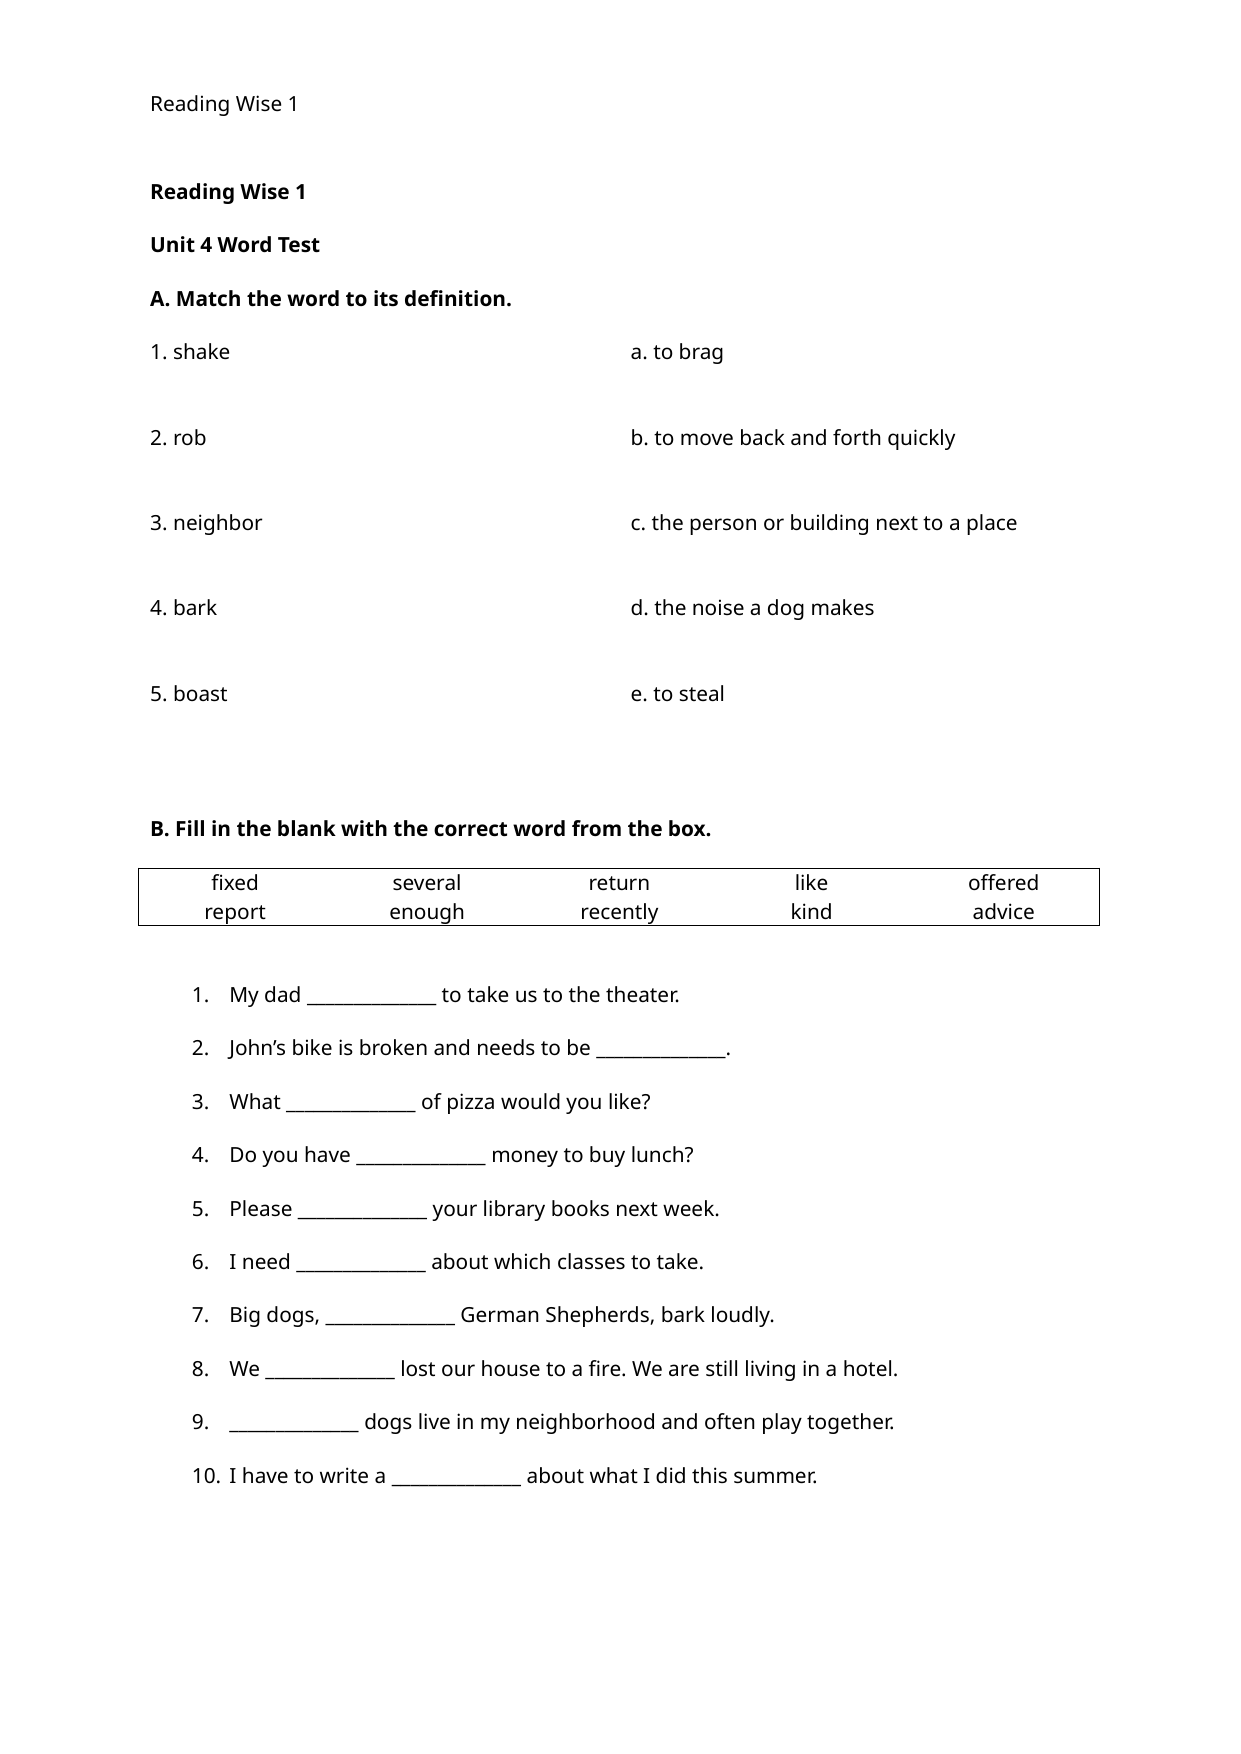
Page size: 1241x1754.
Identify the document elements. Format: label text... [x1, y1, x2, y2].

table_cell 3. neighbor [139, 508, 619, 593]
table_cell 5. boast [139, 679, 619, 707]
text Unit 4 Word Test [150, 231, 1090, 259]
table_header offered [908, 869, 1099, 897]
list ______________ dogs live in my neighborhood and often play together. [192, 1407, 1090, 1436]
table_header return [523, 869, 715, 897]
text Reading Wise 1 [150, 177, 1090, 206]
table_cell enough [331, 897, 523, 925]
table_header several [331, 869, 523, 897]
list Do you have ______________ money to buy lunch? [192, 1140, 1090, 1169]
table_header 1. shake [139, 338, 619, 423]
table_cell 2. rob [139, 423, 619, 508]
table_cell recently [523, 897, 715, 925]
list Big dogs, ______________ German Shepherds, bark loudly. [192, 1301, 1090, 1329]
table_header like [715, 869, 907, 897]
text B. Fill in the blank with the correct word from the box. [150, 814, 1090, 842]
table_cell 4. bark [139, 594, 619, 679]
list Please ______________ your library books next week. [192, 1194, 1090, 1222]
list We ______________ lost our house to a fire. We are still living in a hotel. [192, 1354, 1090, 1382]
table_cell report [139, 897, 331, 925]
table_cell advice [908, 897, 1099, 925]
table_cell kind [715, 897, 907, 925]
table_cell e. to steal [619, 679, 1100, 707]
list I have to write a ______________ about what I did this summer. [192, 1461, 1090, 1489]
table_cell c. the person or building next to a place [619, 508, 1100, 593]
list My dad ______________ to take us to the theater. [192, 980, 1090, 1008]
table_header a. to brag [619, 338, 1100, 423]
list John’s bike is broken and needs to be ______________. [192, 1033, 1090, 1062]
table_header fixed [139, 869, 331, 897]
table_cell b. to move back and forth quickly [619, 423, 1100, 508]
list What ______________ of pizza would you like? [192, 1087, 1090, 1115]
table_cell d. the noise a dog makes [619, 594, 1100, 679]
text A. Match the word to its definition. [150, 284, 1090, 312]
list I need ______________ about which classes to take. [192, 1247, 1090, 1276]
